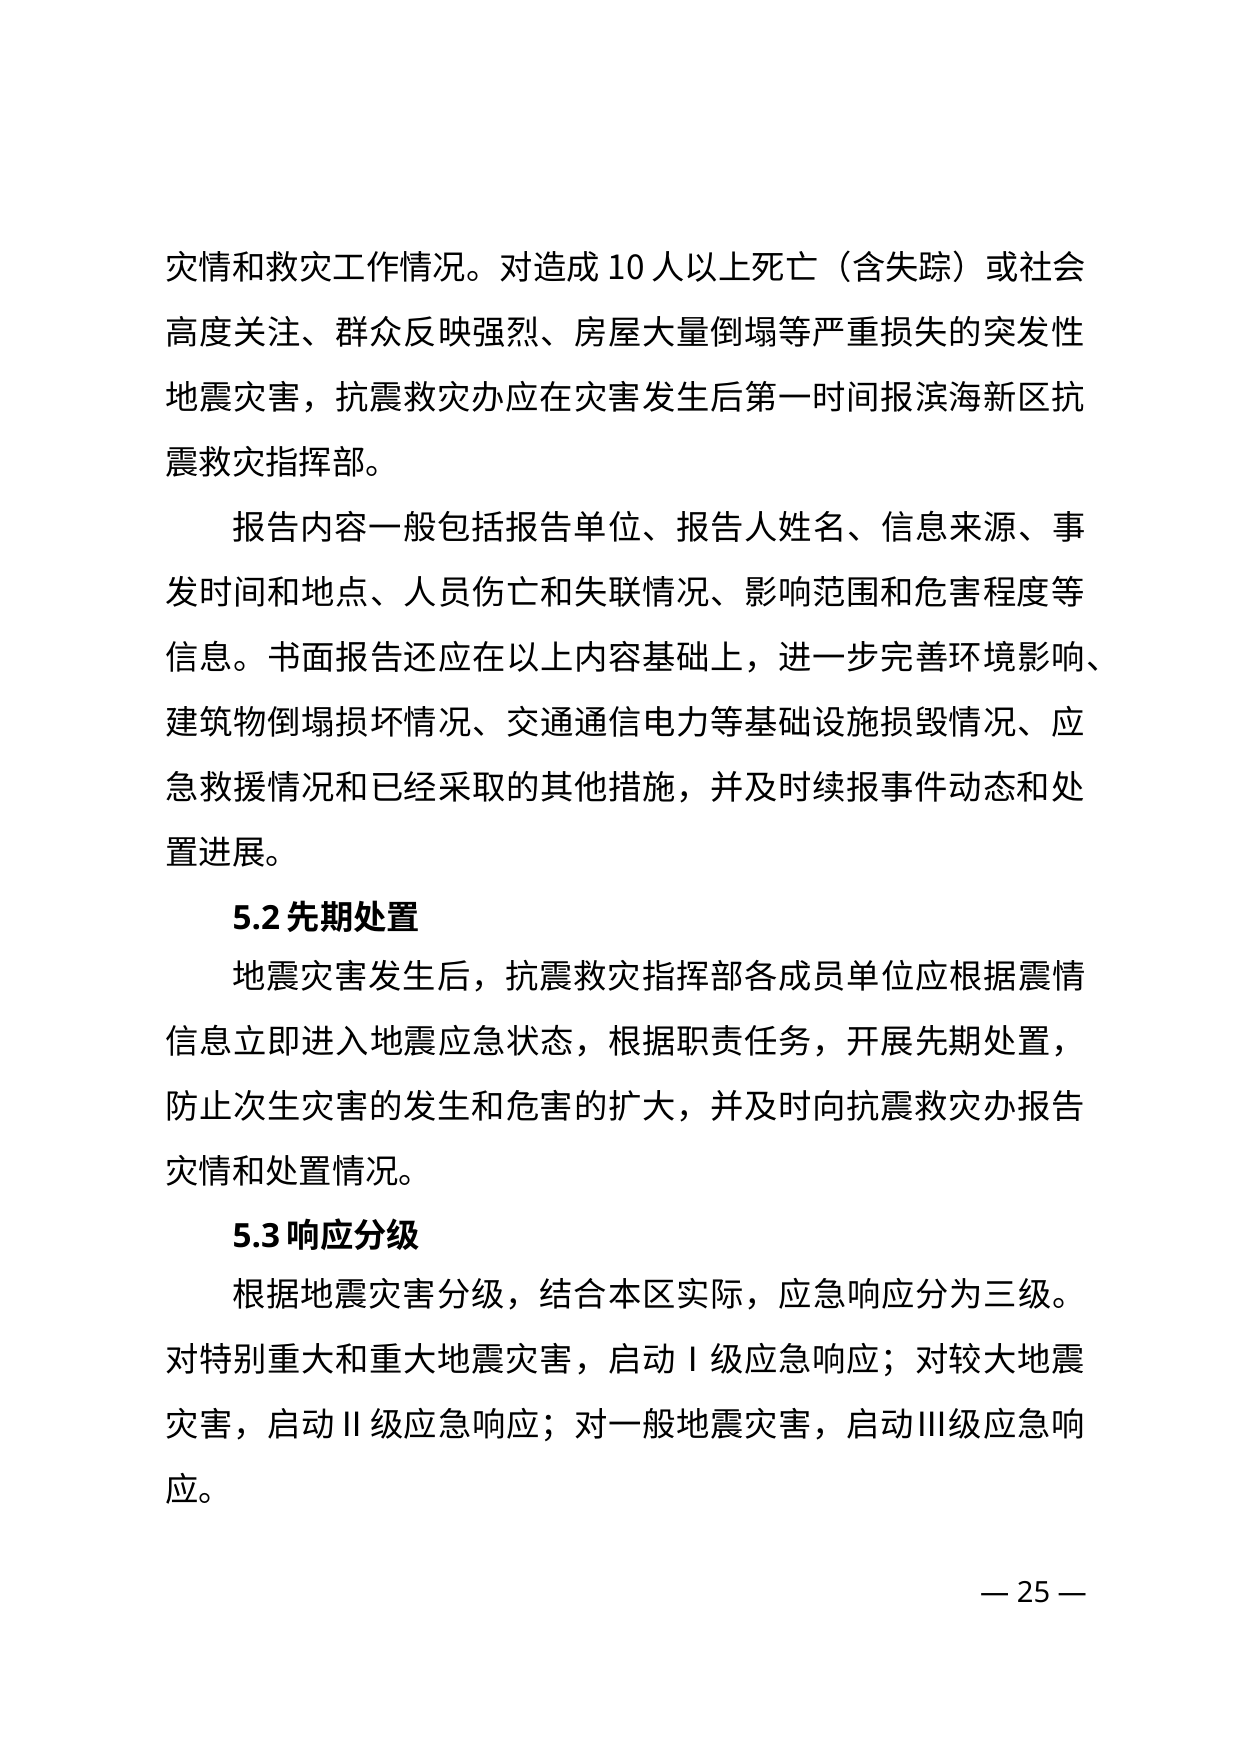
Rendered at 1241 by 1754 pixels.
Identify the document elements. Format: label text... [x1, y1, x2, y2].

text 地震灾害发生后，抗震救灾指挥部各成员单位应根据震情信息立即进入地震应急状态，根据职责任务，开展先期处置，防止次生灾害的发生和危害的扩大，并及时向抗震救灾办报告灾情和处置情况。 [165, 941, 1087, 1201]
text 5.3响应分级 [165, 1201, 1087, 1259]
text 5.2先期处置 [165, 883, 1087, 941]
text 根据地震灾害分级，结合本区实际，应急响应分为三级。对特别重大和重大地震灾害，启动Ⅰ级应急响应；对较大地震灾害，启动Ⅱ级应急响应；对一般地震灾害，启动Ⅲ级应急响应。 [165, 1259, 1087, 1519]
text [165, 233, 1087, 493]
text 报告内容一般包括报告单位、报告人姓名、信息来源、事发时间和地点、人员伤亡和失联情况、影响范围和危害程度等信息。书面报告还应在以上内容基础上，进一步完善环境影响、建筑物倒塌损坏情况、交通通信电力等基础设施损毁情况、应急救援情况和已经采取的其他措施，并及时续报事件动态和处置进展。 [165, 493, 1087, 883]
